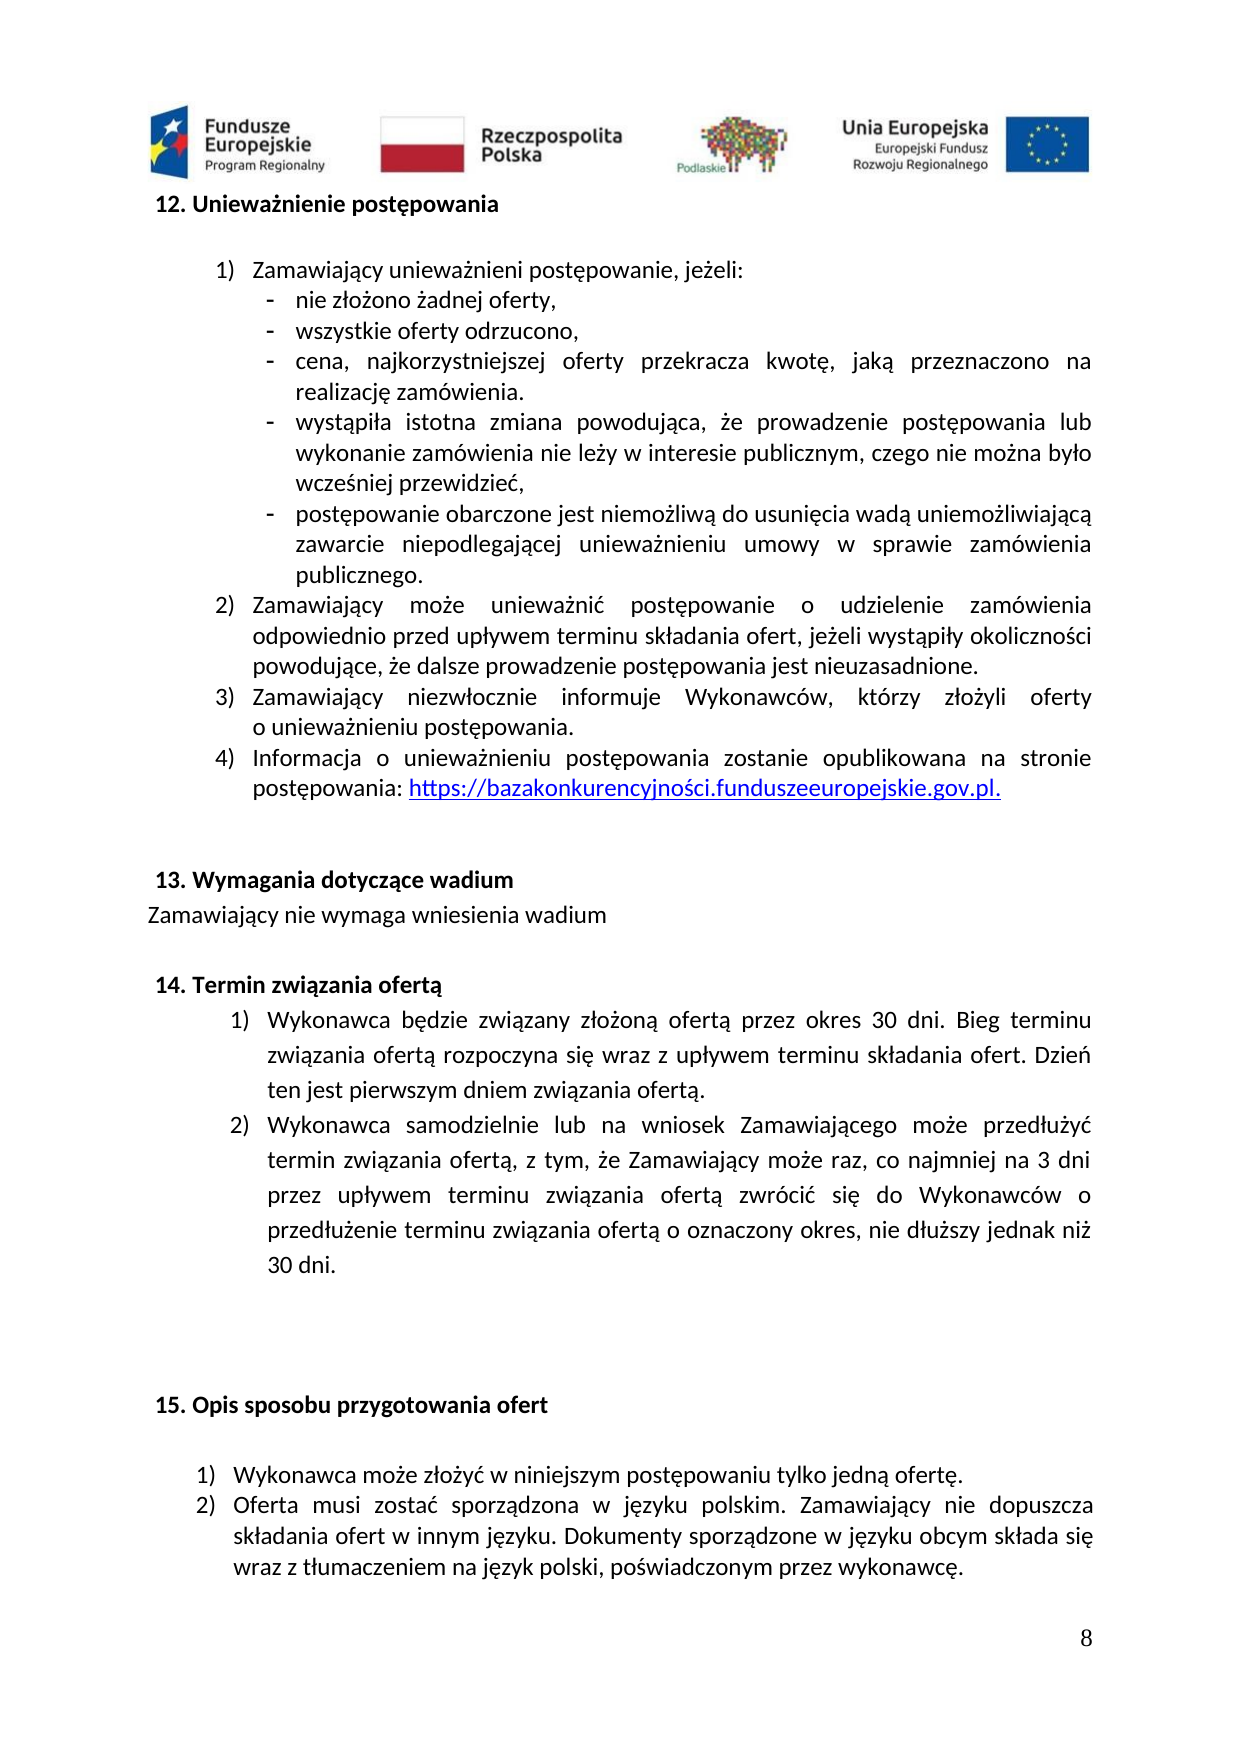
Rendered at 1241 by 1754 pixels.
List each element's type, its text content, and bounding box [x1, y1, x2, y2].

list Termin związania ofertą [154, 969, 1093, 1000]
list Opis sposobu przygotowania ofert [154, 1389, 1093, 1420]
list Informacja o unieważnieniu postępowania zostanie opublikowana na stronie postępowania: https://bazakonkurencyjności.funduszeeuropejskie.gov.pl. [215, 742, 1093, 803]
list Wymagania dotyczące wadium [154, 864, 1093, 895]
text Zamawiający nie wymaga wniesienia wadium [148, 899, 1093, 930]
list Wykonawca będzie związany złożoną ofertą przez okres 30 dni. Bieg terminu związania ofertą rozpoczyna się wraz z upływem terminu składania ofert. Dzień ten jest pierwszym dniem związania ofertą. [229, 1004, 1093, 1105]
list wszystkie oferty odrzucono, [266, 315, 1093, 345]
list postępowanie obarczone jest niemożliwą do usunięcia wadą uniemożliwiającą zawarcie niepodlegającej unieważnieniu umowy w sprawie zamówienia publicznego. [266, 498, 1093, 589]
list Wykonawca może złożyć w niniejszym postępowaniu tylko jedną ofertę. [196, 1459, 1095, 1490]
list nie złożono żadnej oferty, [266, 284, 1093, 315]
list Zamawiający unieważnieni postępowanie, jeżeli: [215, 254, 1093, 284]
list Wykonawca samodzielnie lub na wniosek Zamawiającego może przedłużyć termin związania ofertą, z tym, że Zamawiający może raz, co najmniej na 3 dni przez upływem terminu związania ofertą zwrócić się do Wykonawców o przedłużenie terminu związania ofertą o oznaczony okres, nie dłuższy jednak niż 30 dni. [229, 1109, 1093, 1280]
picture [147, 101, 1093, 184]
list wystąpiła istotna zmiana powodująca, że prowadzenie postępowania lub wykonanie zamówienia nie leży w interesie publicznym, czego nie można było wcześniej przewidzieć, [266, 406, 1093, 498]
list Oferta musi zostać sporządzona w języku polskim. Zamawiający nie dopuszcza składania ofert w innym języku. Dokumenty sporządzone w języku obcym składa się wraz z tłumaczeniem na język polski, poświadczonym przez wykonawcę. [196, 1490, 1095, 1581]
list cena, najkorzystniejszej oferty przekracza kwotę, jaką przeznaczono na realizację zamówienia. [266, 345, 1093, 406]
list Unieważnienie postępowania [154, 148, 1093, 219]
list Zamawiający może unieważnić postępowanie o udzielenie zamówienia odpowiednio przed upływem terminu składania ofert, jeżeli wystąpiły okoliczności powodujące, że dalsze prowadzenie postępowania jest nieuzasadnione. [215, 589, 1093, 681]
list Zamawiający niezwłocznie informuje Wykonawców, którzy złożyli oferty o unieważnieniu postępowania. [215, 681, 1093, 742]
